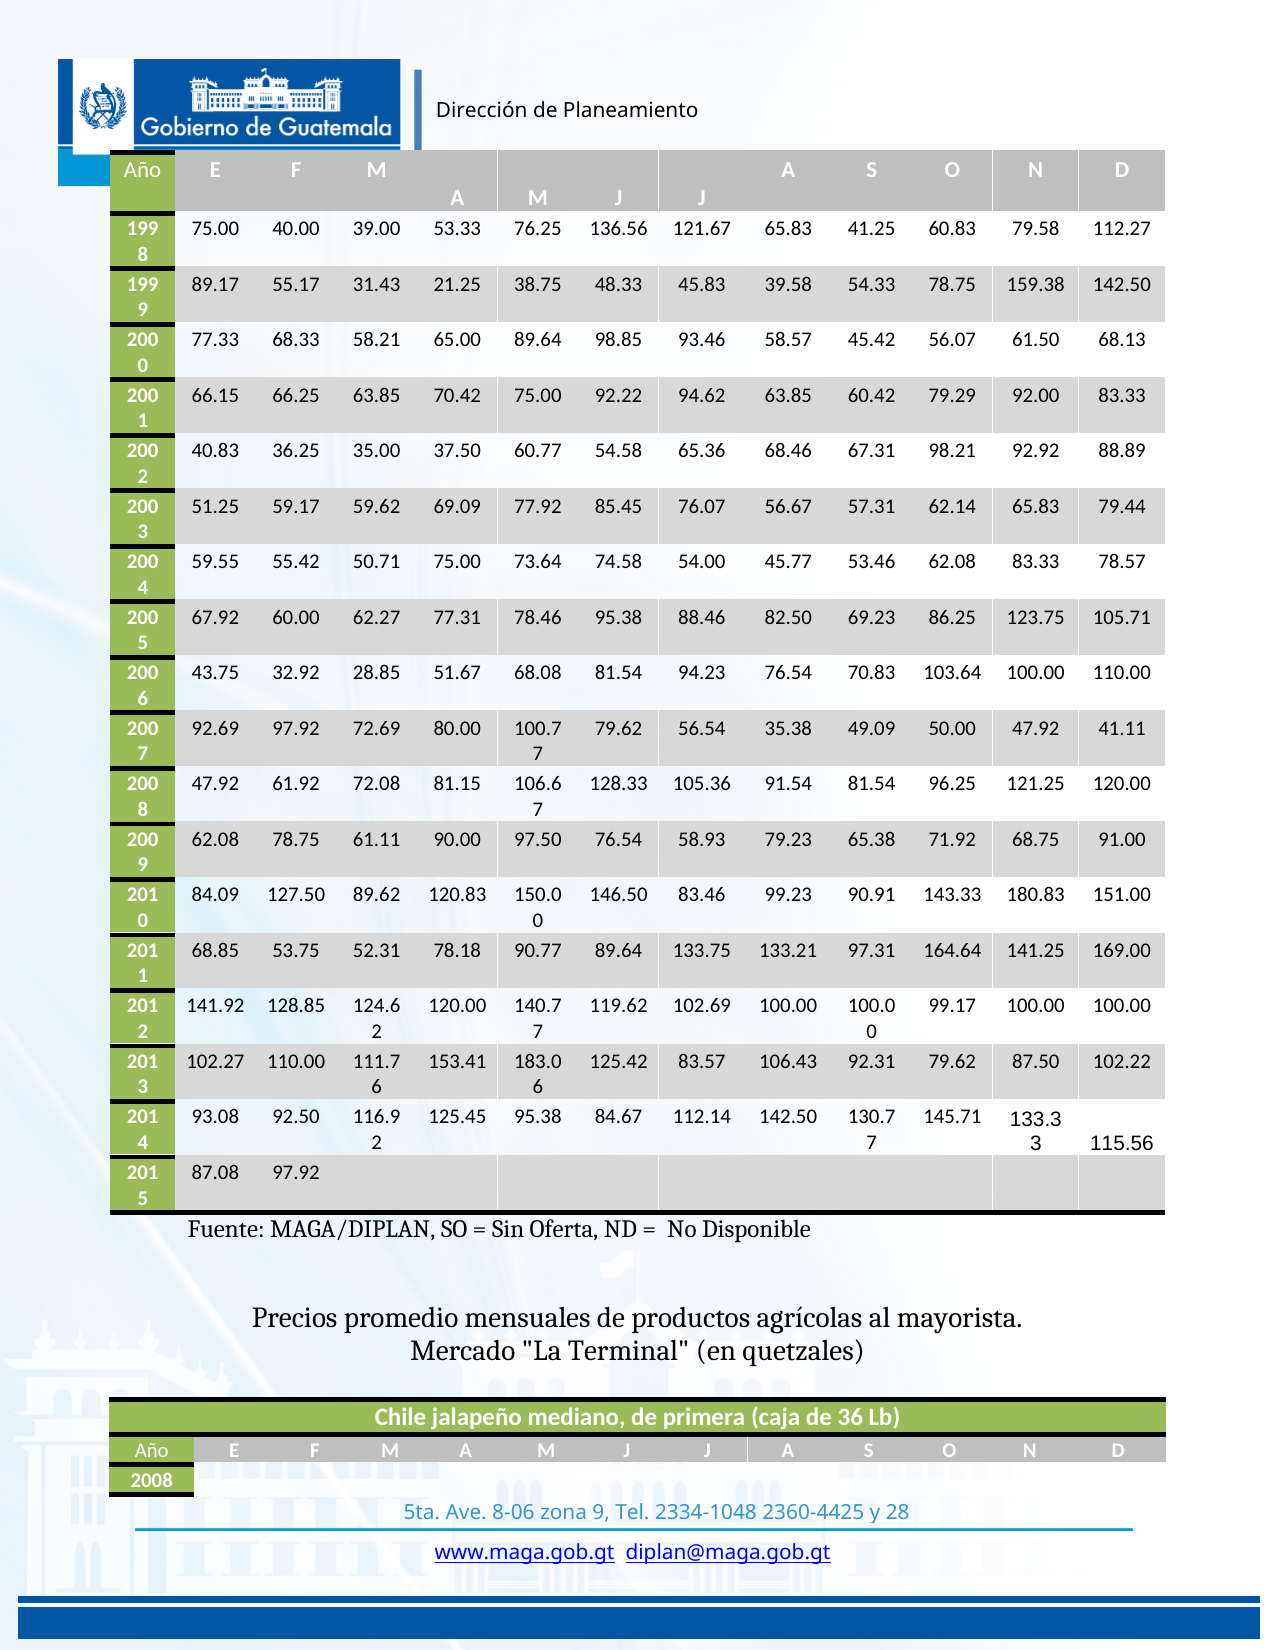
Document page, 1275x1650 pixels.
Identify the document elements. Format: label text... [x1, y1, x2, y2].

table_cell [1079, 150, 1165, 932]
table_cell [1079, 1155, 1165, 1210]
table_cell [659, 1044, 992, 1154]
picture [0, 0, 1275, 1650]
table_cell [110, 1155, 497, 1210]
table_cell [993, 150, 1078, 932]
text Fuente: MAGA/DIPLAN, SO = Sin Oferta, ND = No Disponible [187, 1215, 1087, 1243]
text Precios promedio mensuales de productos agrícolas al mayorista. [187, 1301, 1087, 1334]
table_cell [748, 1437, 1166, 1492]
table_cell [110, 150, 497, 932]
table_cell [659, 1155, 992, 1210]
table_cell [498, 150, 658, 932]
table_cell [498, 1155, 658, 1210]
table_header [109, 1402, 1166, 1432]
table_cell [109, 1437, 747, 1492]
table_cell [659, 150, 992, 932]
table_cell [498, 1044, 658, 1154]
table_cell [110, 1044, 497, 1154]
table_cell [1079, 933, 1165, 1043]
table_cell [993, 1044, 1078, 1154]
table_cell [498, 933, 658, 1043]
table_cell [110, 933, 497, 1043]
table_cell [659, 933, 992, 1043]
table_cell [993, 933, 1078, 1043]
text Mercado "La Terminal" (en quetzales) [187, 1334, 1087, 1368]
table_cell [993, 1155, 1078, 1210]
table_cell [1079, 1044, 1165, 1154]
